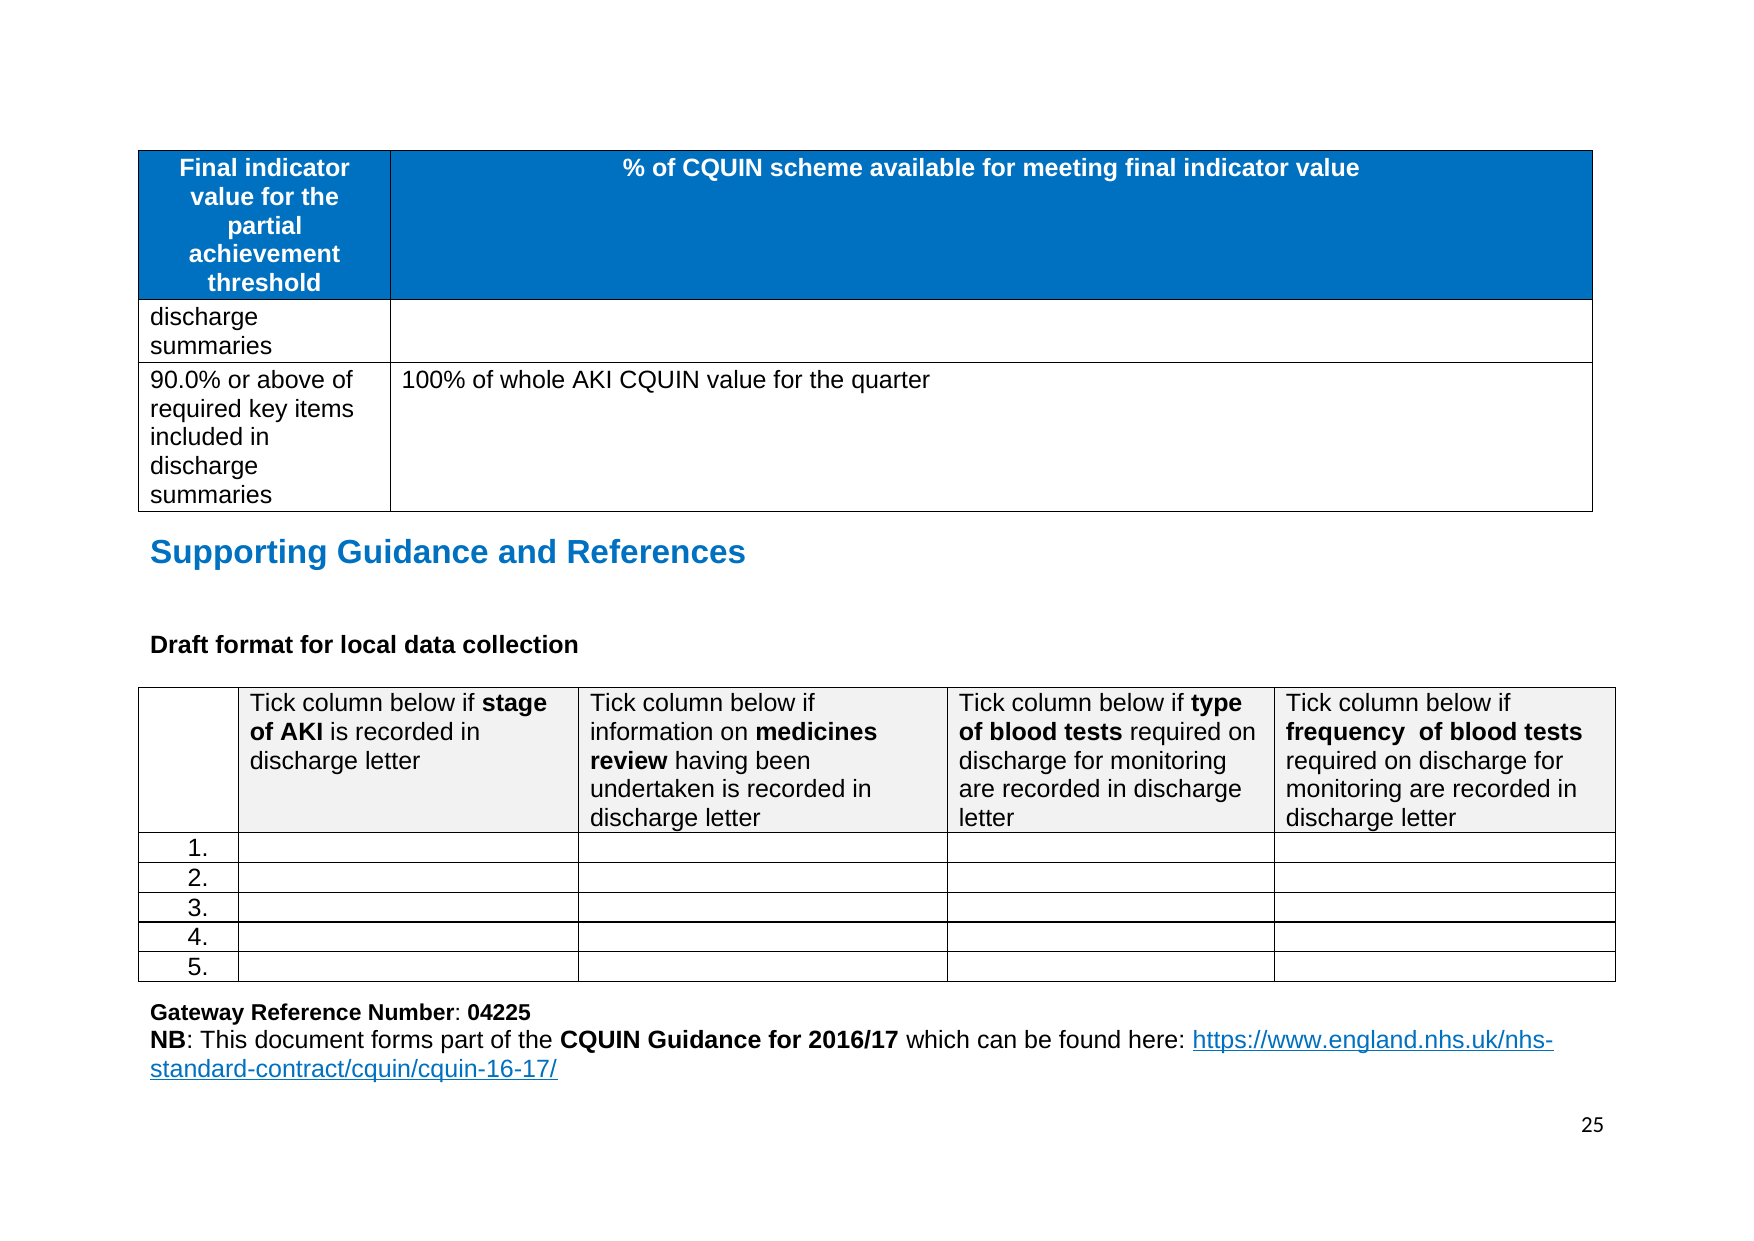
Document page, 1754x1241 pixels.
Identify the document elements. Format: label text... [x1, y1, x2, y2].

table_header Tick column below if information on medicines review having been undertaken is recorded in discharge letter [579, 688, 947, 832]
table_cell [948, 833, 1274, 862]
table_cell 90.0% or above of required key items included in discharge summaries [139, 363, 390, 511]
table_cell [239, 952, 578, 981]
table_cell [579, 952, 947, 981]
table_cell [579, 833, 947, 862]
table_header Final indicator value for the partial achievement threshold [139, 151, 390, 299]
table_cell [1275, 952, 1615, 981]
table_cell 100% of whole AKI CQUIN value for the quarter [391, 363, 1592, 511]
table_cell [948, 893, 1274, 921]
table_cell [139, 300, 390, 362]
table_cell [579, 893, 947, 921]
table_cell [239, 923, 578, 951]
table_cell [239, 863, 578, 892]
table_cell [948, 863, 1274, 892]
table_cell [239, 833, 578, 862]
table_header Tick column below if type of blood tests required on discharge for monitoring are recorded in discharge letter [948, 688, 1274, 832]
table_cell [139, 893, 238, 921]
table_cell [139, 923, 238, 951]
table_cell [1275, 923, 1615, 951]
table_header Tick column below if stage of AKI is recorded in discharge letter [239, 688, 578, 832]
table_cell [239, 893, 578, 921]
table_cell [1275, 863, 1615, 892]
table_cell [579, 923, 947, 951]
table_cell [1275, 833, 1615, 862]
table_header [139, 688, 238, 832]
table_cell [139, 833, 238, 862]
table_cell [948, 952, 1274, 981]
table_cell [1275, 893, 1615, 921]
subtitle Supporting Guidance and References [150, 532, 1604, 571]
table_cell [948, 923, 1274, 951]
text Draft format for local data collection [150, 630, 1604, 658]
table_header % of CQUIN scheme available for meeting final indicator value [391, 151, 1592, 299]
table_cell [139, 952, 238, 981]
table_cell [579, 863, 947, 892]
table_cell [139, 863, 238, 892]
table_header Tick column below if frequency of blood tests required on discharge for monitoring are recorded in discharge letter [1275, 688, 1615, 832]
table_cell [391, 300, 1592, 362]
